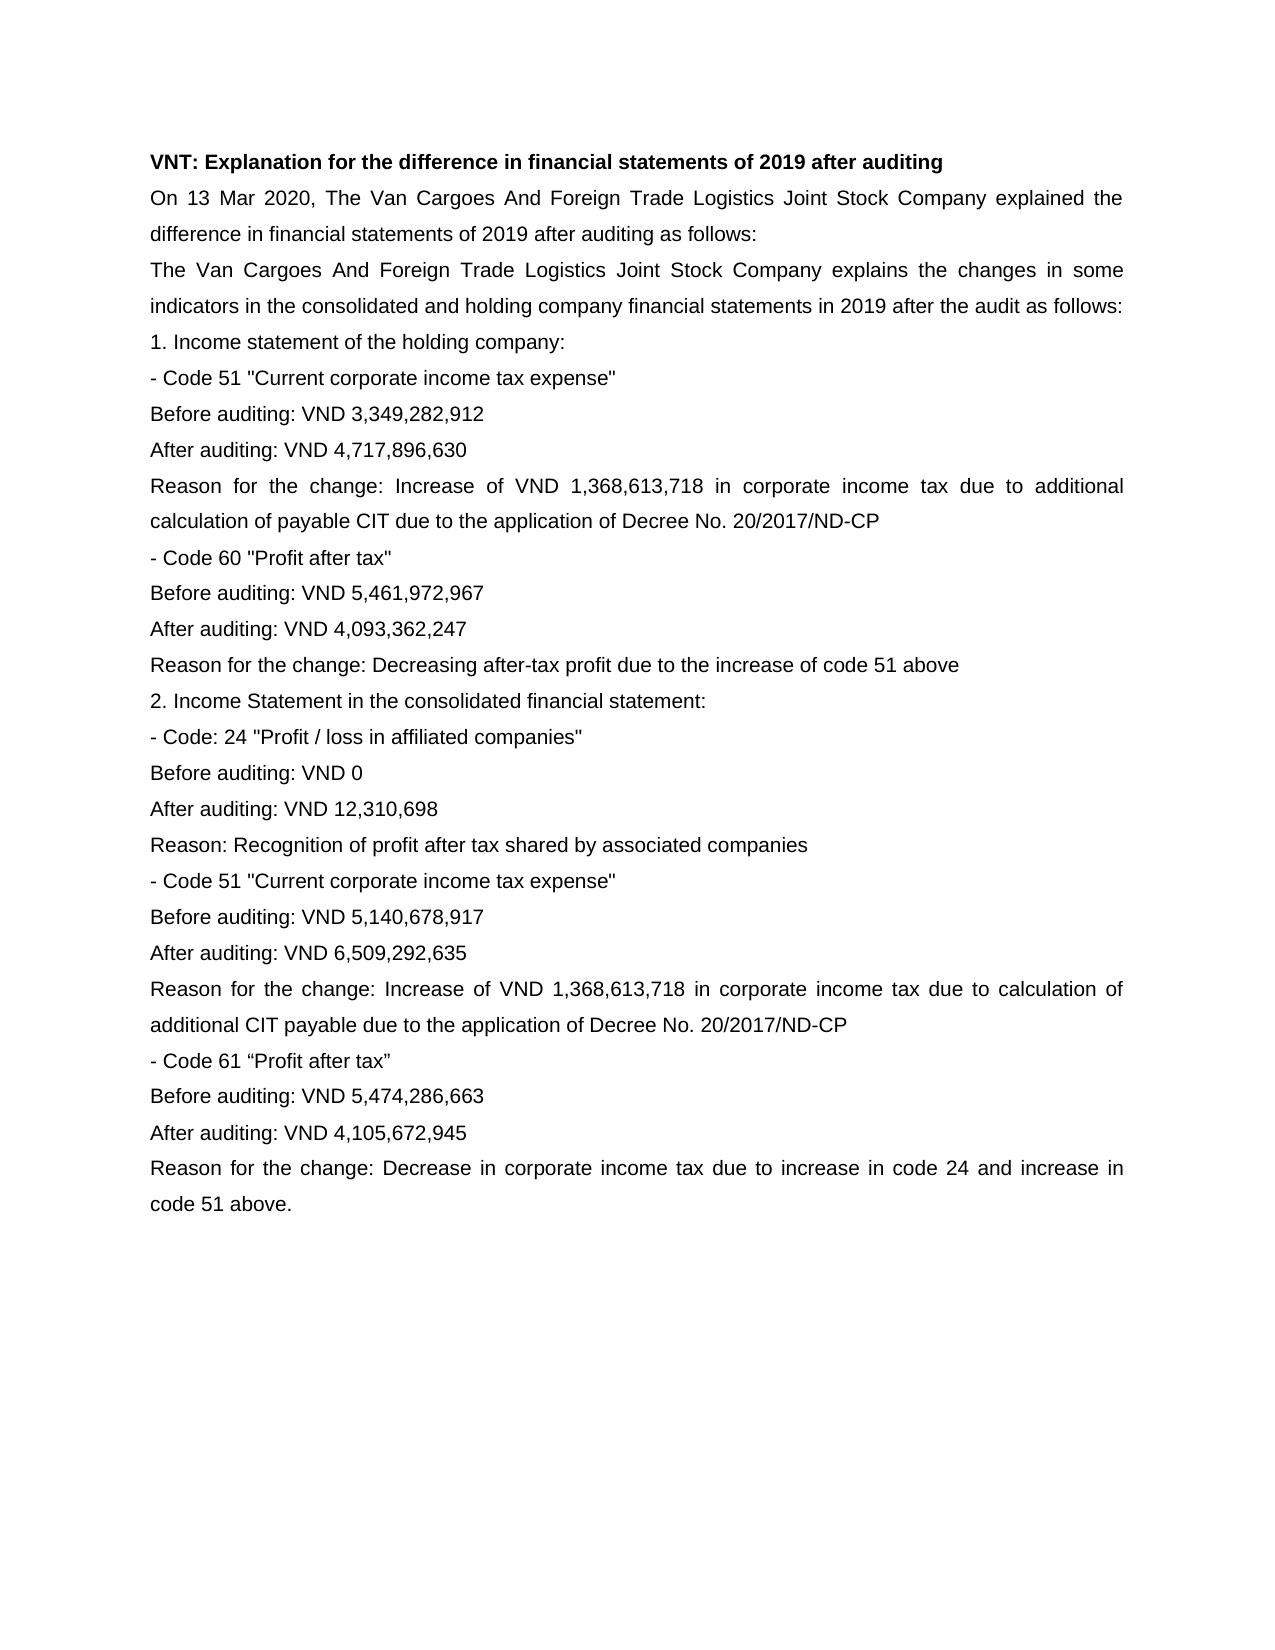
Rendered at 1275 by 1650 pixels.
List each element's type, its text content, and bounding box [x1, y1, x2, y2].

text After auditing: VND 4,717,896,630 [150, 437, 1125, 461]
text Before auditing: VND 5,140,678,917 [150, 905, 1125, 929]
text After auditing: VND 4,105,672,945 [150, 1120, 1125, 1144]
text Reason for the change: Decrease in corporate income tax due to increase in code 24 and increase in code 51 above. [150, 1156, 1125, 1216]
text The Van Cargoes And Foreign Trade Logistics Joint Stock Company explains the changes in some indicators in the consolidated and holding company financial statements in 2019 after the audit as follows: 1. Income statement of the holding company: [150, 258, 1125, 354]
text Before auditing: VND 5,461,972,967 [150, 581, 1125, 605]
text - Code: 24 "Profit / loss in affiliated companies" [150, 725, 1125, 749]
text After auditing: VND 4,093,362,247 [150, 617, 1125, 641]
text After auditing: VND 6,509,292,635 [150, 941, 1125, 964]
text - Code 61 “Profit after tax” [150, 1048, 1125, 1072]
text - Code 60 "Profit after tax" [150, 545, 1125, 569]
text VNT: Explanation for the difference in financial statements of 2019 after auditing [150, 150, 1125, 174]
text Before auditing: VND 0 [150, 761, 1125, 785]
text Reason for the change: Increase of VND 1,368,613,718 in corporate income tax due to additional calculation of payable CIT due to the application of Decree No. 20/2017/ND-CP [150, 473, 1125, 533]
text - Code 51 "Current corporate income tax expense" [150, 366, 1125, 389]
text Reason: Recognition of profit after tax shared by associated companies [150, 833, 1125, 857]
text On 13 Mar 2020, The Van Cargoes And Foreign Trade Logistics Joint Stock Company explained the difference in financial statements of 2019 after auditing as follows: [150, 186, 1125, 246]
text Before auditing: VND 5,474,286,663 [150, 1084, 1125, 1108]
text - Code 51 "Current corporate income tax expense" [150, 869, 1125, 893]
text Reason for the change: Increase of VND 1,368,613,718 in corporate income tax due to calculation of additional CIT payable due to the application of Decree No. 20/2017/ND-CP [150, 977, 1125, 1036]
text Before auditing: VND 3,349,282,912 [150, 402, 1125, 426]
text 2. Income Statement in the consolidated financial statement: [150, 689, 1125, 713]
text Reason for the change: Decreasing after-tax profit due to the increase of code 51 above [150, 653, 1125, 677]
text After auditing: VND 12,310,698 [150, 797, 1125, 821]
